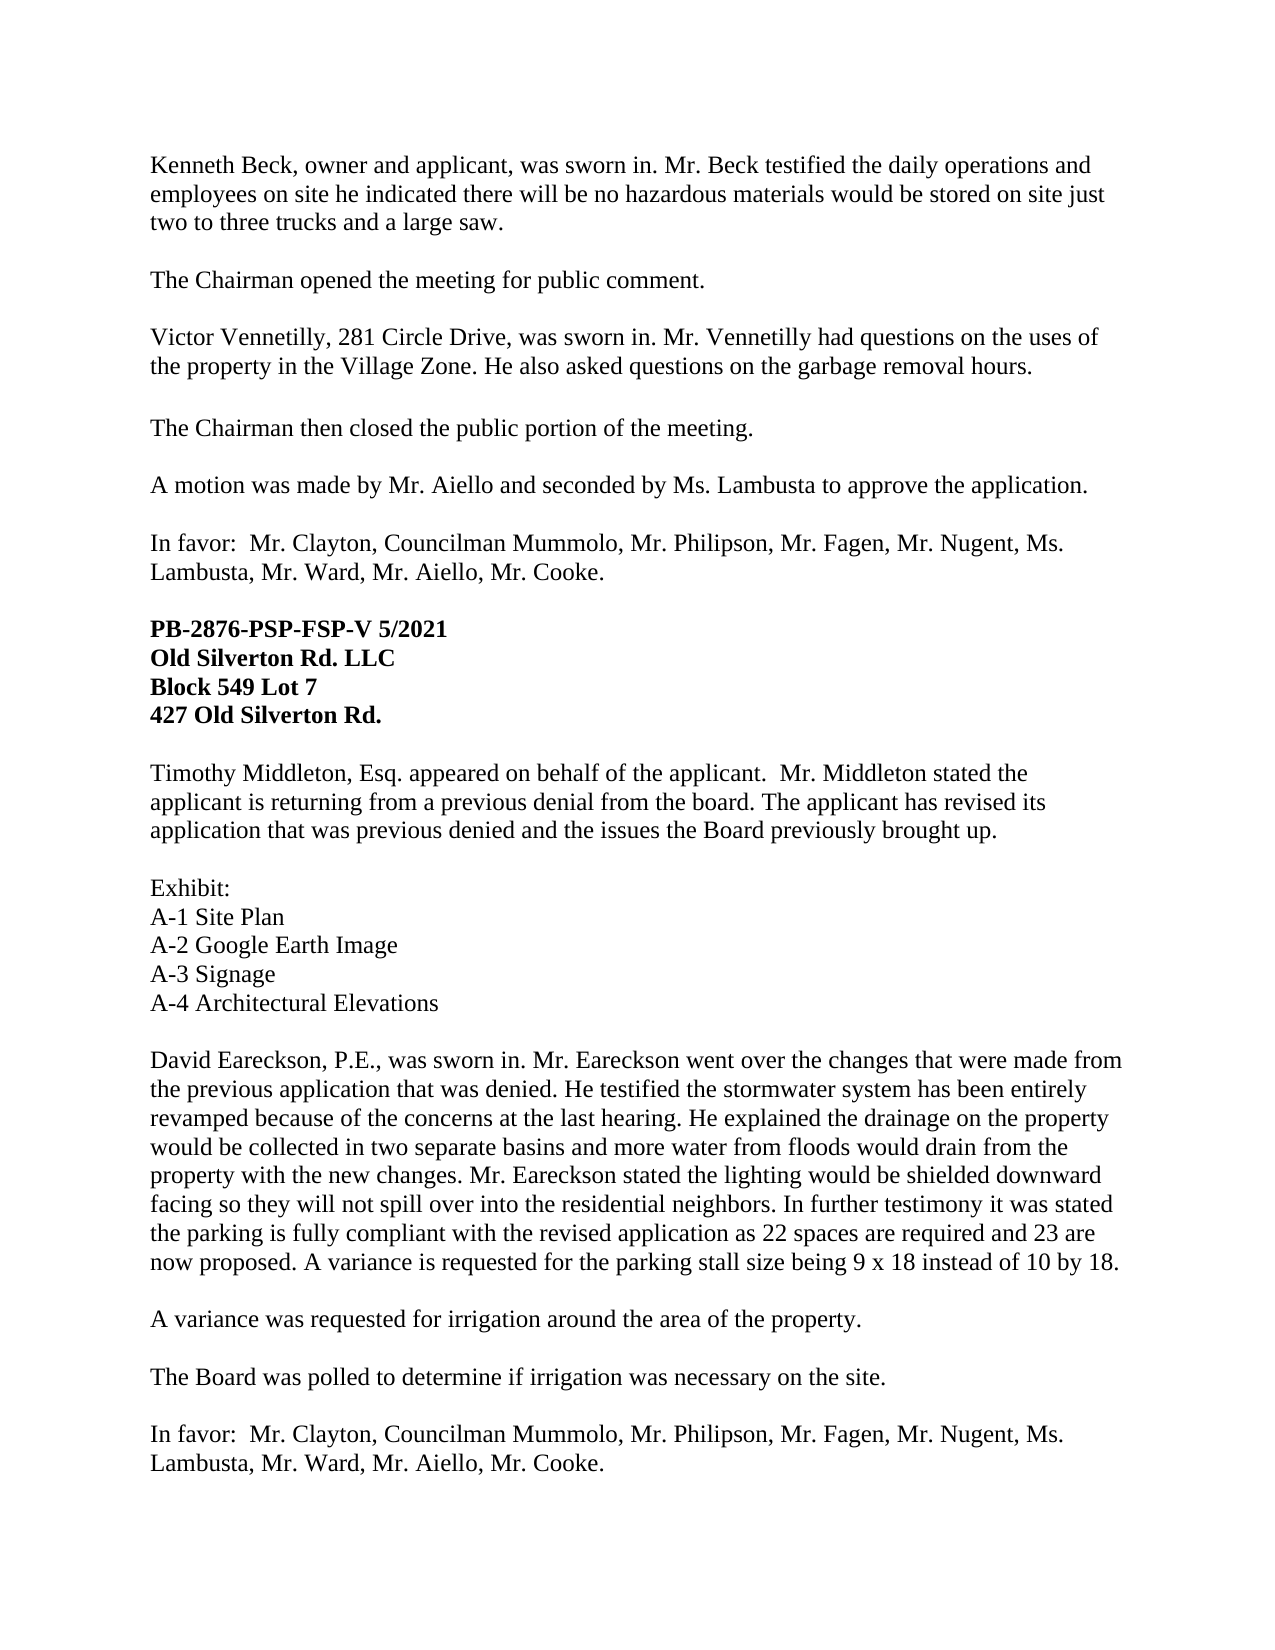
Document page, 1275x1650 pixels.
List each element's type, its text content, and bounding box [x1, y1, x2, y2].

text A motion was made by Mr. Aiello and seconded by Ms. Lambusta to approve the application. [150, 471, 1125, 499]
text Timothy Middleton, Esq. appeared on behalf of the applicant. Mr. Middleton stated the applicant is returning from a previous denial from the board. The applicant has revised its application that was previous denied and the issues the Board previously brought up. [150, 758, 1125, 844]
text Block 549 Lot 7 [150, 672, 1125, 701]
text A-2 Google Earth Image [150, 931, 1125, 959]
text PB-2876-PSP-FSP-V 5/2021 [150, 614, 1125, 643]
text The Board was polled to determine if irrigation was necessary on the site. [150, 1362, 1125, 1391]
text The Chairman then closed the public portion of the meeting. [150, 413, 1125, 442]
text In favor: Mr. Clayton, Councilman Mummolo, Mr. Philipson, Mr. Fagen, Mr. Nugent, Ms. Lambusta, Mr. Ward, Mr. Aiello, Mr. Cooke. [150, 528, 1125, 586]
text Exhibit: [150, 873, 1125, 902]
text A-1 Site Plan [150, 902, 1125, 931]
text A-3 Signage [150, 959, 1125, 988]
text A variance was requested for irrigation around the area of the property. [150, 1304, 1125, 1333]
text 427 Old Silverton Rd. [150, 701, 1125, 729]
text In favor: Mr. Clayton, Councilman Mummolo, Mr. Philipson, Mr. Fagen, Mr. Nugent, Ms. Lambusta, Mr. Ward, Mr. Aiello, Mr. Cooke. [150, 1419, 1125, 1477]
text David Eareckson, P.E., was sworn in. Mr. Eareckson went over the changes that were made from the previous application that was denied. He testified the stormwater system has been entirely revamped because of the concerns at the last hearing. He explained the drainage on the property would be collected in two separate basins and more water from floods would drain from the property with the new changes. Mr. Eareckson stated the lighting would be shielded downward facing so they will not spill over into the residential neighbors. In further testimony it was stated the parking is fully compliant with the revised application as 22 spaces are required and 23 are now proposed. A variance is requested for the parking stall size being 9 x 18 instead of 10 by 18. [150, 1046, 1125, 1276]
text Victor Vennetilly, 281 Circle Drive, was sworn in. Mr. Vennetilly had questions on the uses of the property in the Village Zone. He also asked questions on the garbage removal hours. [150, 322, 1125, 380]
text A-4 Architectural Elevations [150, 988, 1125, 1017]
text Old Silverton Rd. LLC [150, 643, 1125, 672]
text Kenneth Beck, owner and applicant, was sworn in. Mr. Beck testified the daily operations and employees on site he indicated there will be no hazardous materials would be stored on site just two to three trucks and a large saw. [150, 150, 1125, 236]
text The Chairman opened the meeting for public comment. [150, 265, 1125, 294]
